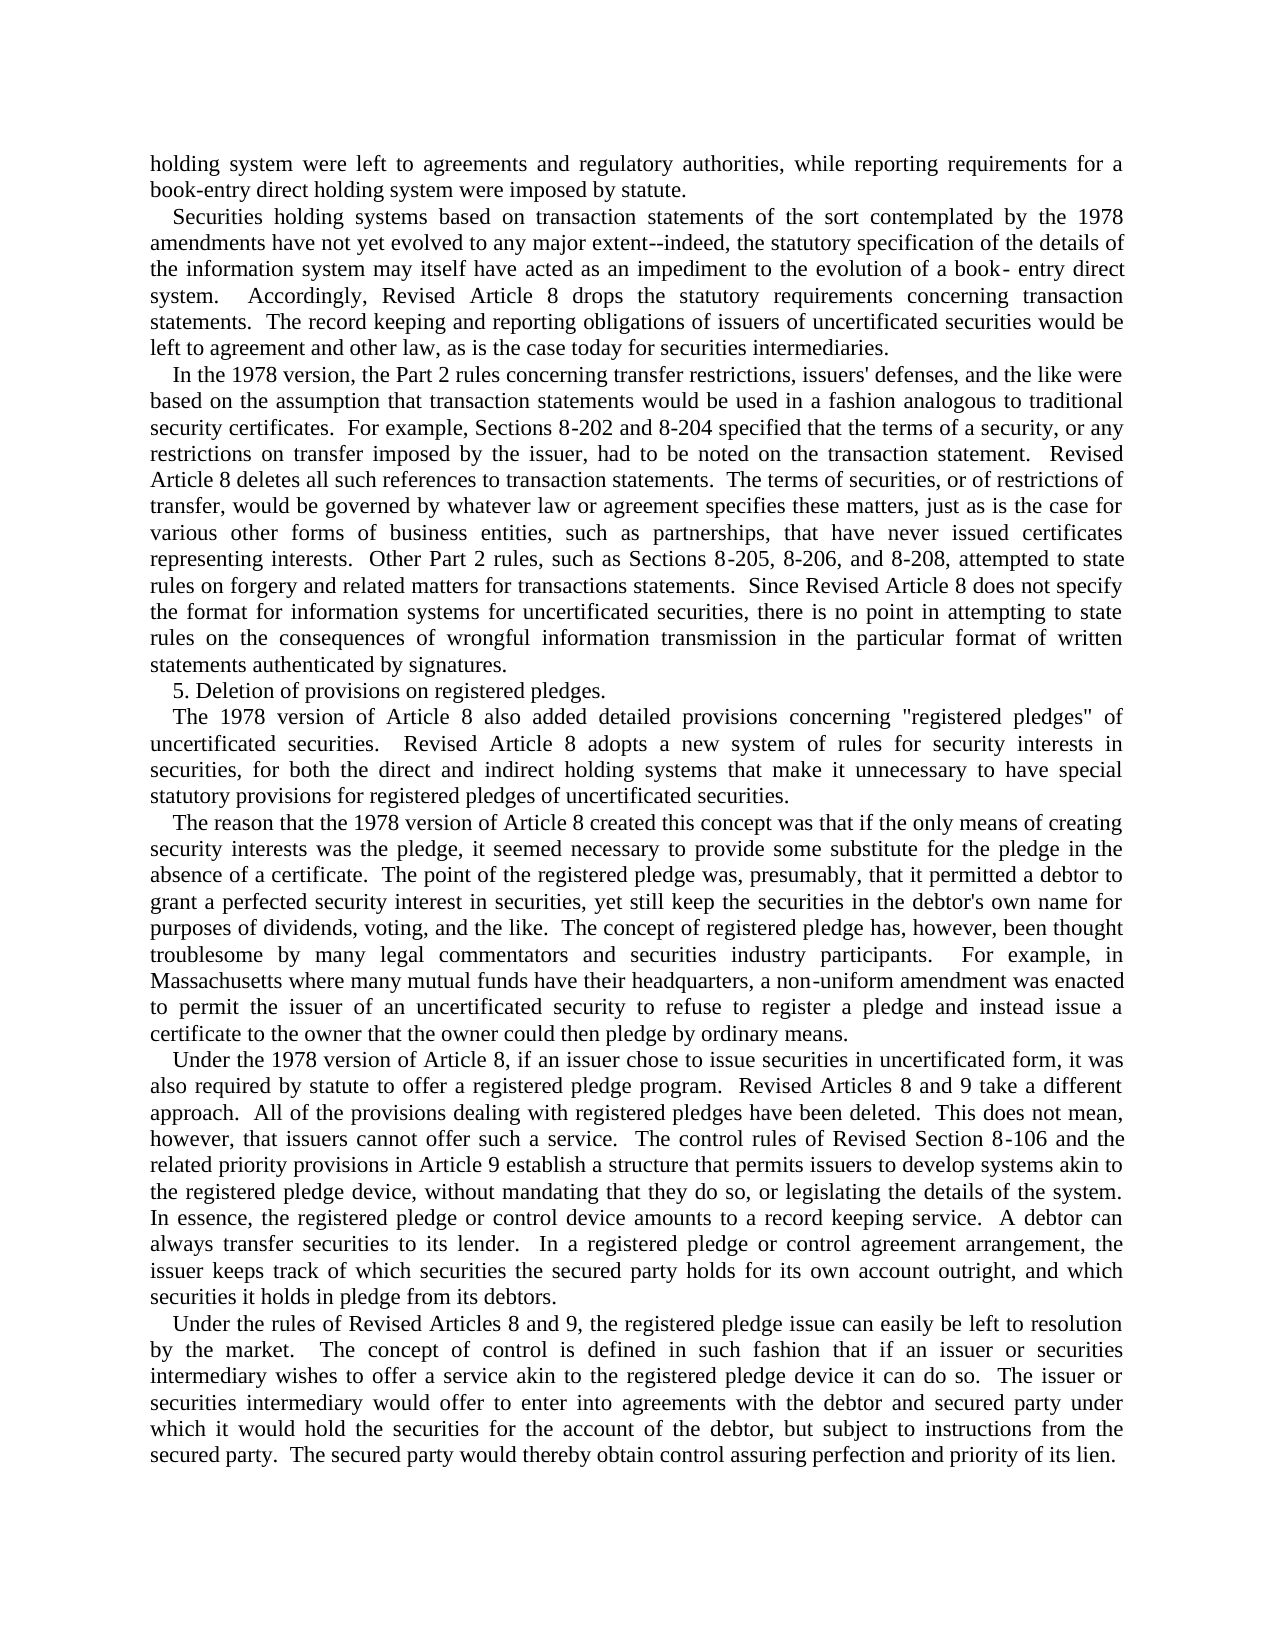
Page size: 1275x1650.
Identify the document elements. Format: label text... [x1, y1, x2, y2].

text Under the rules of Revised Articles 8 and 9, the registered pledge issue can easily be left to resolution by the market. The concept of control is defined in such fashion that if an issuer or securities intermediary wishes to offer a service akin to the registered pledge device it can do so. The issuer or securities intermediary would offer to enter into agreements with the debtor and secured party under which it would hold the securities for the account of the debtor, but subject to instructions from the secured party. The secured party would thereby obtain control assuring perfection and priority of its lien. [150, 1309, 1125, 1468]
text Under the 1978 version of Article 8, if an issuer chose to issue securities in uncertificated form, it was also required by statute to offer a registered pledge program. Revised Articles 8 and 9 take a different approach. All of the provisions dealing with registered pledges have been deleted. This does not mean, however, that issuers cannot offer such a service. The control rules of Revised Section 8-106 and the related priority provisions in Article 9 establish a structure that permits issuers to develop systems akin to the registered pledge device, without mandating that they do so, or legislating the details of the system. In essence, the registered pledge or control device amounts to a record keeping service. A debtor can always transfer securities to its lender. In a registered pledge or control agreement arrangement, the issuer keeps track of which securities the secured party holds for its own account outright, and which securities it holds in pledge from its debtors. [150, 1046, 1125, 1309]
text The reason that the 1978 version of Article 8 created this concept was that if the only means of creating security interests was the pledge, it seemed necessary to provide some substitute for the pledge in the absence of a certificate. The point of the registered pledge was, presumably, that it permitted a debtor to grant a perfected security interest in securities, yet still keep the securities in the debtor's own name for purposes of dividends, voting, and the like. The concept of registered pledge has, however, been thought troublesome by many legal commentators and securities industry participants. For example, in Massachusetts where many mutual funds have their headquarters, a non-uniform amendment was enacted to permit the issuer of an uncertificated security to refuse to register a pledge and instead issue a certificate to the owner that the owner could then pledge by ordinary means. [150, 809, 1125, 1046]
text In the 1978 version, the Part 2 rules concerning transfer restrictions, issuers' defenses, and the like were based on the assumption that transaction statements would be used in a fashion analogous to traditional security certificates. For example, Sections 8-202 and 8-204 specified that the terms of a security, or any restrictions on transfer imposed by the issuer, had to be noted on the transaction statement. Revised Article 8 deletes all such references to transaction statements. The terms of securities, or of restrictions of transfer, would be governed by whatever law or agreement specifies these matters, just as is the case for various other forms of business entities, such as partnerships, that have never issued certificates representing interests. Other Part 2 rules, such as Sections 8-205, 8-206, and 8-208, attempted to state rules on forgery and related matters for transactions statements. Since Revised Article 8 does not specify the format for information systems for uncertificated securities, there is no point in attempting to state rules on the consequences of wrongful information transmission in the particular format of written statements authenticated by signatures. [150, 361, 1125, 677]
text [150, 150, 1125, 203]
text 5. Deletion of provisions on registered pledges. [150, 677, 1125, 703]
text Securities holding systems based on transaction statements of the sort contemplated by the 1978 amendments have not yet evolved to any major extent--indeed, the statutory specification of the details of the information system may itself have acted as an impediment to the evolution of a book- entry direct system. Accordingly, Revised Article 8 drops the statutory requirements concerning transaction statements. The record keeping and reporting obligations of issuers of uncertificated securities would be left to agreement and other law, as is the case today for securities intermediaries. [150, 203, 1125, 361]
text The 1978 version of Article 8 also added detailed provisions concerning "registered pledges" of uncertificated securities. Revised Article 8 adopts a new system of rules for security interests in securities, for both the direct and indirect holding systems that make it unnecessary to have special statutory provisions for registered pledges of uncertificated securities. [150, 703, 1125, 809]
